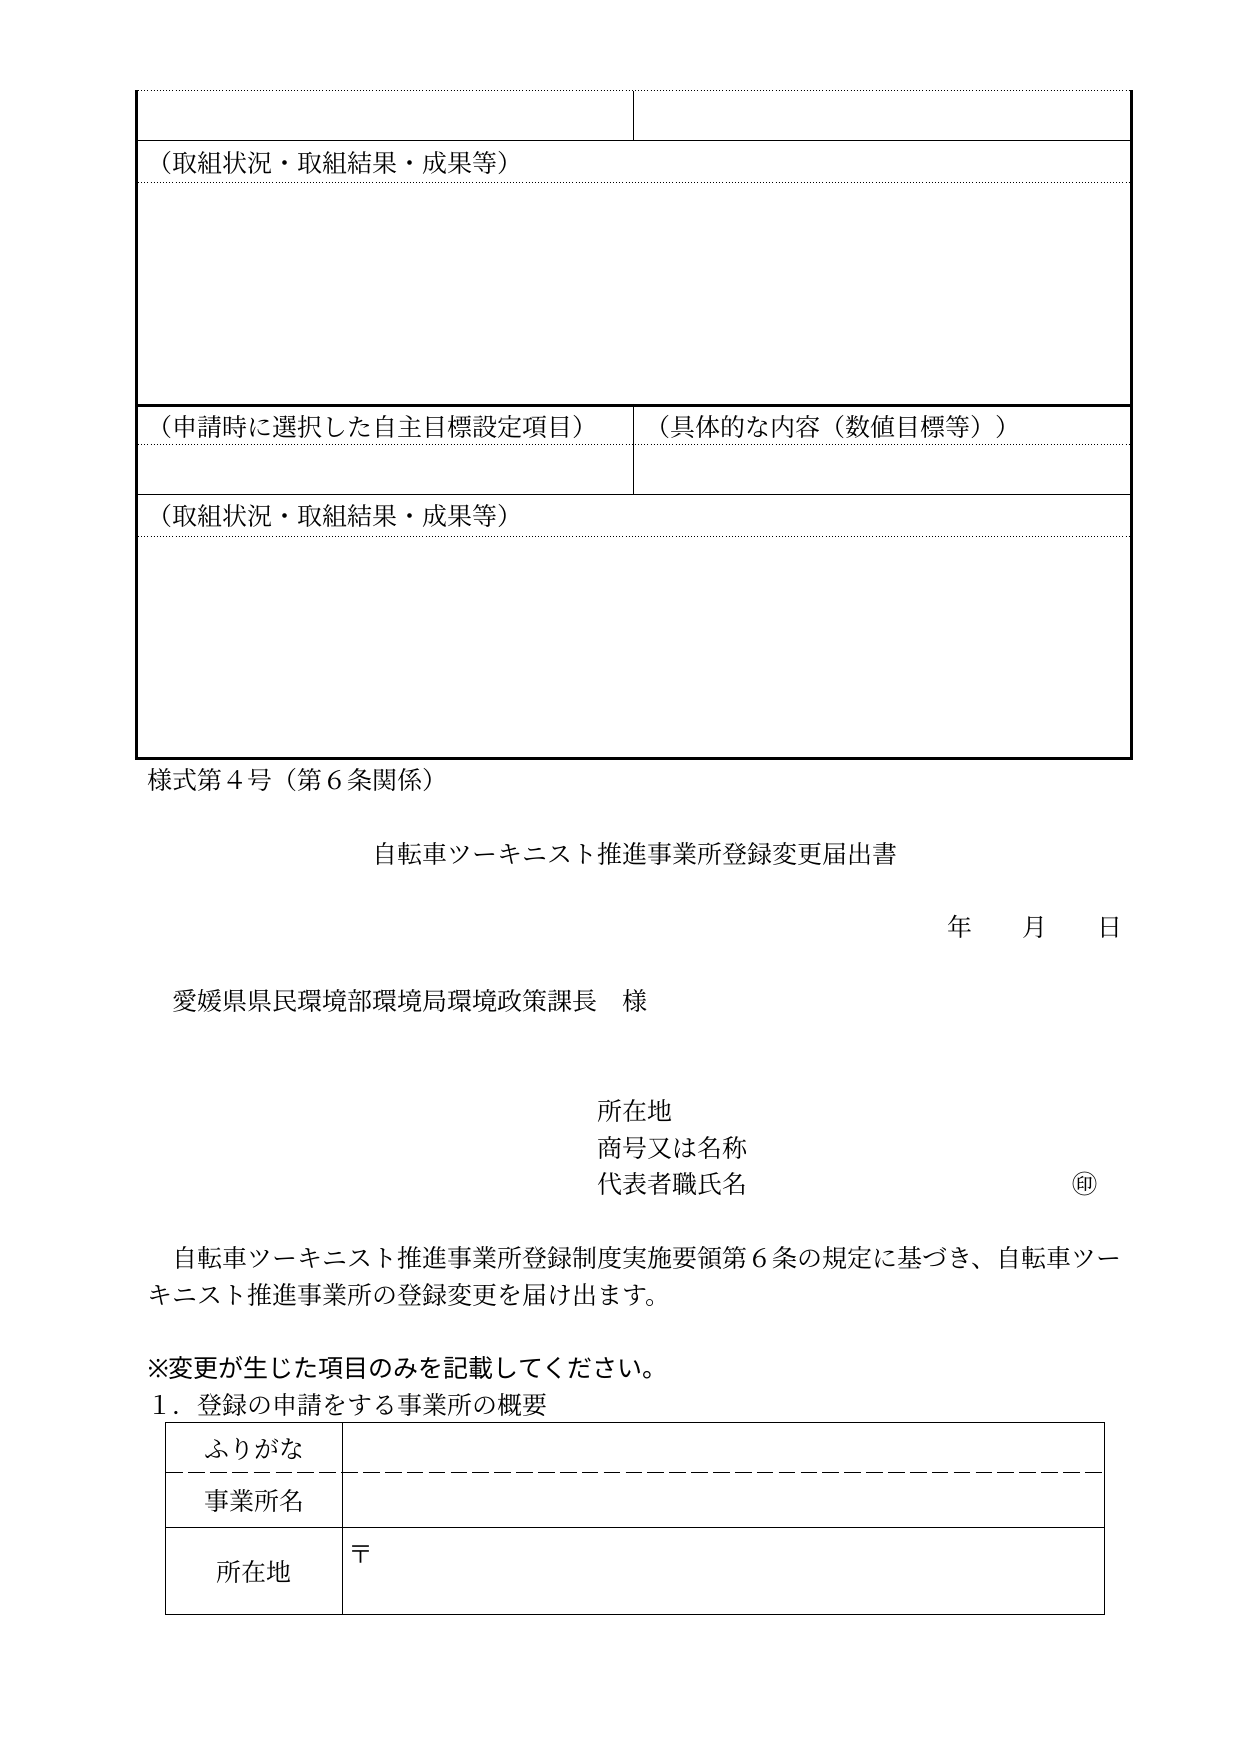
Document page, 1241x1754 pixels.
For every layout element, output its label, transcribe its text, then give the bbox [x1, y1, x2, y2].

text 愛媛県県民環境部環境局環境政策課長 様 [148, 981, 1122, 1018]
text 商号又は名称 [148, 1128, 1122, 1165]
text 自転車ツーキニスト推進事業所登録制度実施要領第６条の規定に基づき、自転車ツーキニスト推進事業所の登録変更を届け出ます。 [148, 1238, 1122, 1312]
table_cell [343, 1472, 1104, 1527]
table_cell [634, 90, 1130, 140]
table_cell 所在地 [166, 1528, 342, 1613]
table_cell （取組状況・取組結果・成果等） [138, 495, 1130, 536]
text １．登録の申請をする事業所の概要 [148, 1385, 1122, 1422]
text 自転車ツーキニスト推進事業所登録変更届出書 [148, 834, 1022, 871]
table_cell （具体的な内容（数値目標等）） [634, 407, 1130, 443]
table_cell 〒 [343, 1528, 1104, 1613]
table_cell （取組状況・取組結果・成果等） [138, 141, 1130, 182]
table_cell （申請時に選択した自主目標設定項目） [138, 407, 633, 443]
text ※変更が生じた項目のみを記載してください。 [148, 1349, 1122, 1385]
table_header [343, 1423, 1104, 1472]
text 年 月 日 [148, 907, 1122, 944]
table_cell [634, 444, 1130, 493]
table_header ふりがな [166, 1423, 342, 1472]
table_cell [138, 444, 633, 493]
text 代表者職氏名 ㊞ [148, 1165, 1122, 1202]
text 様式第４号（第６条関係） [148, 760, 1122, 797]
table_cell [138, 536, 1130, 757]
table_cell [138, 90, 634, 140]
text 所在地 [148, 1091, 1122, 1128]
table_cell [138, 182, 1130, 404]
table_cell 事業所名 [166, 1472, 342, 1527]
